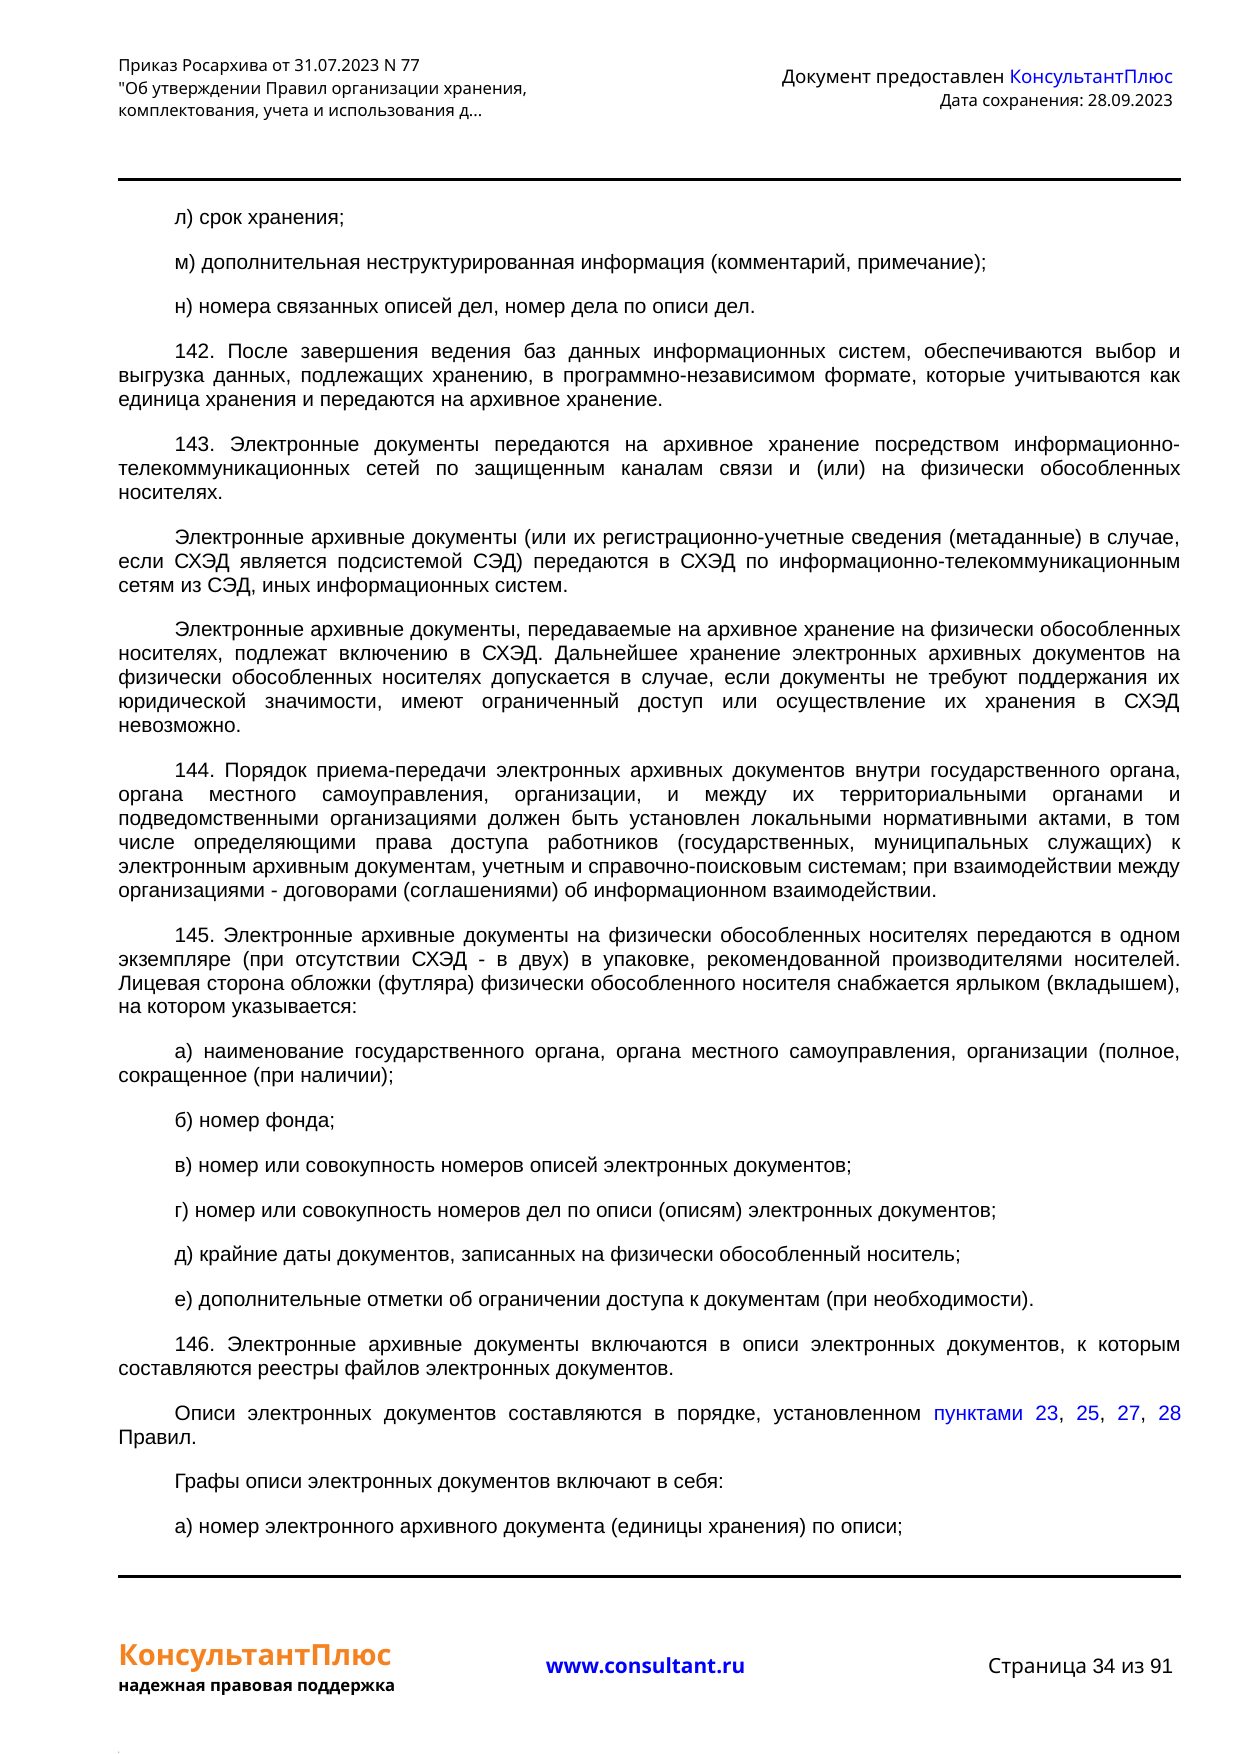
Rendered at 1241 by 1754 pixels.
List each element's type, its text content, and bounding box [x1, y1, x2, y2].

text 146. Электронные архивные документы включаются в описи электронных документов, к которым составляются реестры файлов электронных документов. [118, 1332, 1181, 1380]
text Описи электронных документов составляются в порядке, установленном пунктами 23, 25, 27, 28 Правил. [118, 1401, 1181, 1448]
text м) дополнительная неструктурированная информация (комментарий, примечание); [118, 249, 1181, 273]
text л) срок хранения; [118, 205, 1181, 229]
text Электронные архивные документы, передаваемые на архивное хранение на физически обособленных носителях, подлежат включению в СХЭД. Дальнейшее хранение электронных архивных документов на физически обособленных носителях допускается в случае, если документы не требуют поддержания их юридической значимости, имеют ограниченный доступ или осуществление их хранения в СХЭД невозможно. [118, 617, 1181, 737]
text а) наименование государственного органа, органа местного самоуправления, организации (полное, сокращенное (при наличии); [118, 1039, 1181, 1087]
text в) номер или совокупность номеров описей электронных документов; [118, 1153, 1181, 1177]
text б) номер фонда; [118, 1108, 1181, 1132]
text Графы описи электронных документов включают в себя: [118, 1469, 1181, 1493]
text н) номера связанных описей дел, номер дела по описи дел. [118, 294, 1181, 318]
text 144. Порядок приема-передачи электронных архивных документов внутри государственного органа, органа местного самоуправления, организации, и между их территориальными органами и подведомственными организациями должен быть установлен локальными нормативными актами, в том числе определяющими права доступа работников (государственных, муниципальных служащих) к электронным архивным документам, учетным и справочно-поисковым системам; при взаимодействии между организациями - договорами (соглашениями) об информационном взаимодействии. [118, 758, 1181, 902]
text д) крайние даты документов, записанных на физически обособленный носитель; [118, 1242, 1181, 1266]
text г) номер или совокупность номеров дел по описи (описям) электронных документов; [118, 1197, 1181, 1221]
text а) номер электронного архивного документа (единицы хранения) по описи; [118, 1514, 1181, 1538]
text 142. После завершения ведения баз данных информационных систем, обеспечиваются выбор и выгрузка данных, подлежащих хранению, в программно-независимом формате, которые учитываются как единица хранения и передаются на архивное хранение. [118, 339, 1181, 411]
text е) дополнительные отметки об ограничении доступа к документам (при необходимости). [118, 1287, 1181, 1311]
text Электронные архивные документы (или их регистрационно-учетные сведения (метаданные) в случае, если СХЭД является подсистемой СЭД) передаются в СХЭД по информационно-телекоммуникационным сетям из СЭД, иных информационных систем. [118, 524, 1181, 596]
text 145. Электронные архивные документы на физически обособленных носителях передаются в одном экземпляре (при отсутствии СХЭД - в двух) в упаковке, рекомендованной производителями носителей. Лицевая сторона обложки (футляра) физически обособленного носителя снабжается ярлыком (вкладышем), на котором указывается: [118, 922, 1181, 1018]
text 143. Электронные документы передаются на архивное хранение посредством информационно-телекоммуникационных сетей по защищенным каналам связи и (или) на физически обособленных носителях. [118, 432, 1181, 504]
